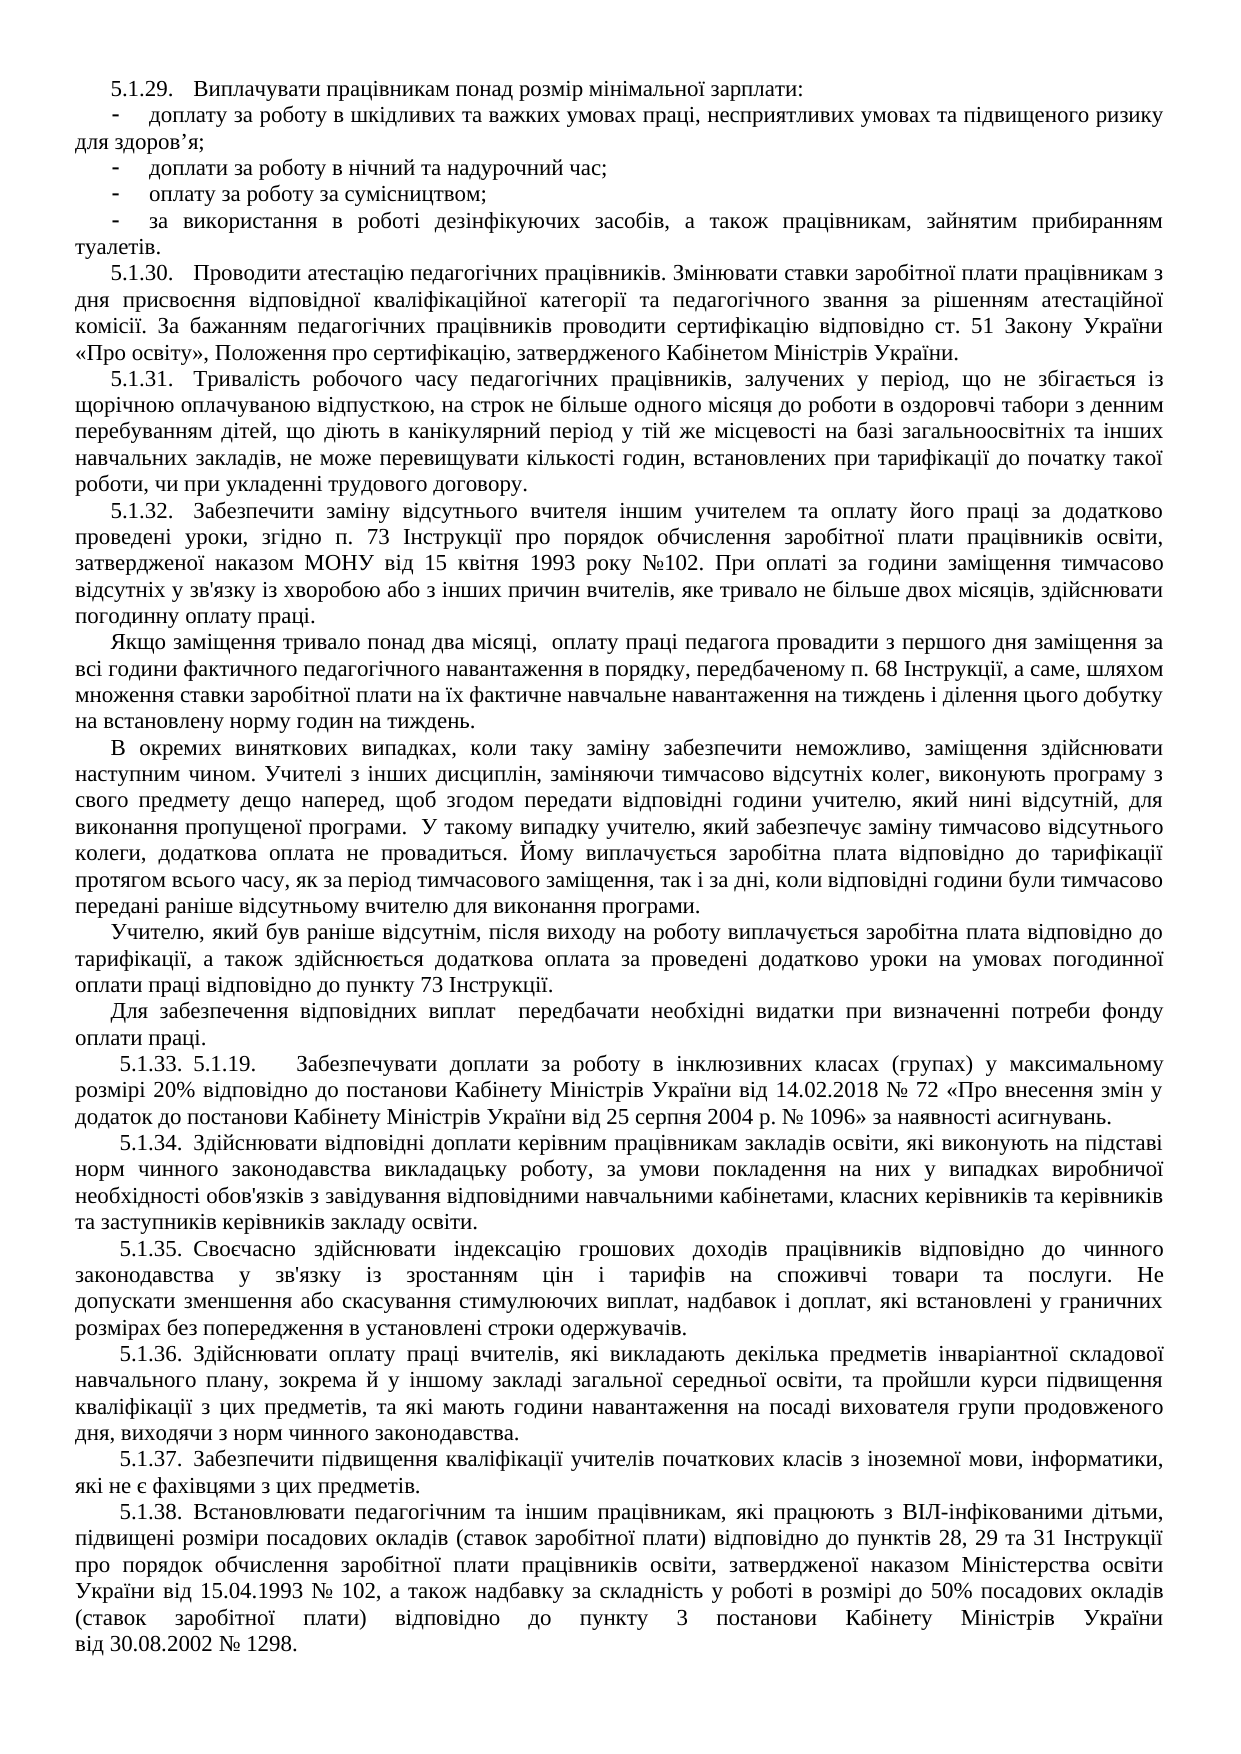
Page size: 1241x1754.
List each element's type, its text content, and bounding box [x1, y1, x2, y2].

list Здійснювати відповідні доплати керівним працівникам закладів освіти, які виконують на підставі норм чинного законодавства викладацьку роботу, за умови покладення на них у випадках виробничої необхідності обов'язків з завідування відповідними навчальними кабінетами, класних керівників та керівників та заступників керівників закладу освіти. [75, 1129, 1165, 1234]
list Тривалість робочого часу педагогічних працівників, залучених у період, що не збігається із щорічною оплачуваною відпусткою, на строк не більше одного місяця до роботи в оздоровчі табори з денним перебуванням дітей, що діють в канікулярний період у тій же місцевості на базі загальноосвітніх та інших навчальних закладів, не може перевищувати кількості годин, встановлених при тарифікації до початку такої роботи, чи при укладенні трудового договору. [75, 365, 1165, 497]
list Виплачувати працівникам понад розмір мінімальної зарплати: [75, 75, 1165, 101]
text Для забезпечення відповідних виплат передбачати необхідні видатки при визначенні потреби фонду оплати праці. [75, 997, 1165, 1050]
list оплату за роботу за сумісництвом; [75, 180, 1165, 207]
text В окремих виняткових випадках, коли таку заміну забезпечити неможливо, заміщення здійснювати наступним чином. Учителі з інших дисциплін, заміняючи тимчасово відсутніх колег, виконують програму з свого предмету дещо наперед, щоб згодом передати відповідні години учителю, який нині відсутній, для виконання пропущеної програми. У такому випадку учителю, який забезпечує заміну тимчасово відсутнього колеги, додаткова оплата не провадиться. Йому виплачується заробітна плата відповідно до тарифікації протягом всього часу, як за період тимчасового заміщення, так і за дні, коли відповідні години були тимчасово передані раніше відсутньому вчителю для виконання програми. [75, 734, 1165, 918]
list Забезпечити підвищення кваліфікації учителів початкових класів з іноземної мови, інформатики, які не є фахівцями з цих предметів. [75, 1445, 1165, 1498]
list Здійснювати оплату праці вчителів, які викладають декілька предметів інваріантної складової навчального плану, зокрема й у іншому закладі загальної середньої освіти, та пройшли курси підвищення кваліфікації з цих предметів, та які мають години навантаження на посаді вихователя групи продовженого дня, виходячи з норм чинного законодавства. [75, 1340, 1165, 1445]
list Забезпечити заміну відсутнього вчителя іншим учителем та оплату його праці за додатково проведені уроки, згідно п. 73 Інструкції про порядок обчислення заробітної плати працівників освіти, затвердженої наказом МОНУ від 15 квітня 1993 року №102. При оплаті за години заміщення тимчасово відсутніх у зв'язку із хворобою або з інших причин вчителів, яке тривало не більше двох місяців, здійснювати погодинну оплату праці. [75, 497, 1165, 628]
list 5.1.19. Забезпечувати доплати за роботу в інклюзивних класах (групах) у максимальному розмірі 20% відповідно до постанови Кабінету Міністрів України від 14.02.2018 № 72 «Про внесення змін у додаток до постанови Кабінету Міністрів України від 25 серпня 2004 р. № 1096» за наявності асигнувань. [75, 1050, 1165, 1129]
list Своєчасно здійснювати індексацію грошових доходів працівників відповідно до чинного законодавства у зв'язку із зростанням цін і тарифів на споживчі товари та послуги. Не допускати зменшення або скасування стимулюючих виплат, надбавок і доплат, які встановлені у граничних розмірах без попередження в установлені строки одержувачів. [75, 1234, 1165, 1340]
list за використання в роботі дезінфікуючих засобів, а також працівникам, зайнятим прибиранням туалетів. [75, 207, 1165, 259]
list Проводити атестацію педагогічних працівників. Змінювати ставки заробітної плати працівникам з дня присвоєння відповідної кваліфікаційної категорії та педагогічного звання за рішенням атестаційної комісії. За бажанням педагогічних працівників проводити сертифікацію відповідно ст. 51 Закону України «Про освіту», Положення про сертифікацію, затвердженого Кабінетом Міністрів України. [75, 259, 1165, 365]
list Встановлювати педагогічним та іншим працівникам, які працюють з ВІЛ-інфікованими дітьми, підвищені розміри посадових окладів (ставок заробітної плати) відповідно до пунктів 28, 29 та 31 Інструкції про порядок обчислення заробітної плати працівників освіти, затвердженої наказом Міністерства освіти України від 15.04.1993 № 102, а також надбавку за складність у роботі в розмірі до 50% посадових окладів (ставок заробітної плати) відповідно до пункту 3 постанови Кабінету Міністрів України від 30.08.2002 № 1298. [75, 1498, 1165, 1656]
list доплату за роботу в шкідливих та важких умовах праці, несприятливих умовах та підвищеного ризику для здоров’я; [75, 101, 1165, 154]
list доплати за роботу в нічний та надурочний час; [75, 154, 1165, 180]
text Якщо заміщення тривало понад два місяці, оплату праці педагога провадити з першого дня заміщення за всі години фактичного педагогічного навантаження в порядку, передбаченому п. 68 Інструкції, а саме, шляхом множення ставки заробітної плати на їх фактичне навчальне навантаження на тиждень і ділення цього добутку на встановлену норму годин на тиждень. [75, 628, 1165, 734]
text Учителю, який був раніше відсутнім, після виходу на роботу виплачується заробітна плата відповідно до тарифікації, а також здійснюється додаткова оплата за проведені додатково уроки на умовах погодинної оплати праці відповідно до пункту 73 Інструкції. [75, 918, 1165, 997]
